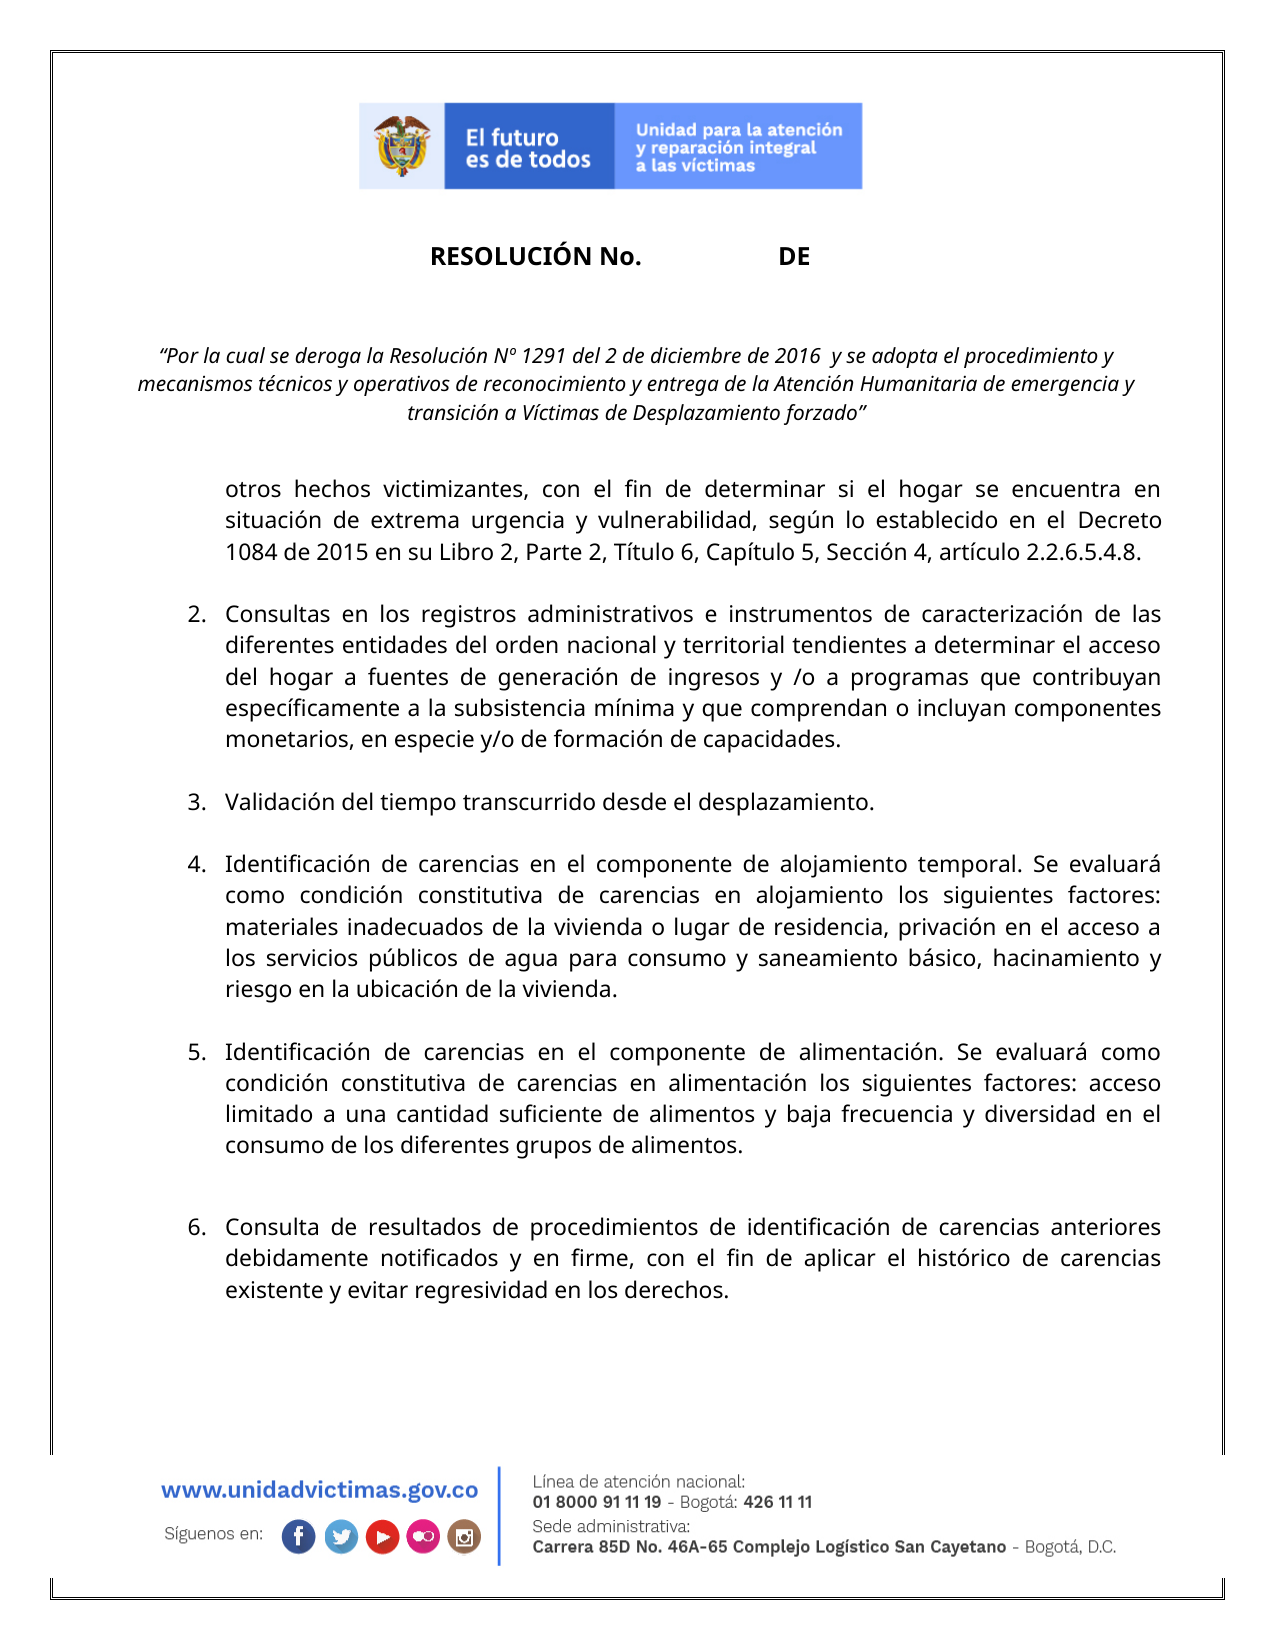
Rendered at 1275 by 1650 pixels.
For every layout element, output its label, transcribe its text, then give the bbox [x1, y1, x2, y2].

list Validación del tiempo transcurrido desde el desplazamiento. [187, 786, 1162, 817]
list Identificación de carencias en el componente de alojamiento temporal. Se evaluará como condición constitutiva de carencias en alojamiento los siguientes factores: materiales inadecuados de la vivienda o lugar de residencia, privación en el acceso a los servicios públicos de agua para consumo y saneamiento básico, hacinamiento y riesgo en la ubicación de la vivienda. [187, 848, 1162, 1004]
list Consulta de resultados de procedimientos de identificación de carencias anteriores debidamente notificados y en firme, con el fin de aplicar el histórico de carencias existente y evitar regresividad en los derechos. [187, 1211, 1162, 1305]
list Identificación de carencias en el componente de alimentación. Se evaluará como condición constitutiva de carencias en alimentación los siguientes factores: acceso limitado a una cantidad suficiente de alimentos y baja frecuencia y diversidad en el consumo de los diferentes grupos de alimentos. [187, 1036, 1162, 1161]
list Consultas en los registros administrativos e instrumentos de caracterización de las diferentes entidades del orden nacional y territorial tendientes a determinar el acceso del hogar a fuentes de generación de ingresos y /o a programas que contribuyan específicamente a la subsistencia mínima y que comprendan o incluyan componentes monetarios, en especie y/o de formación de capacidades. [187, 598, 1162, 754]
picture [0, 1455, 1271, 1577]
